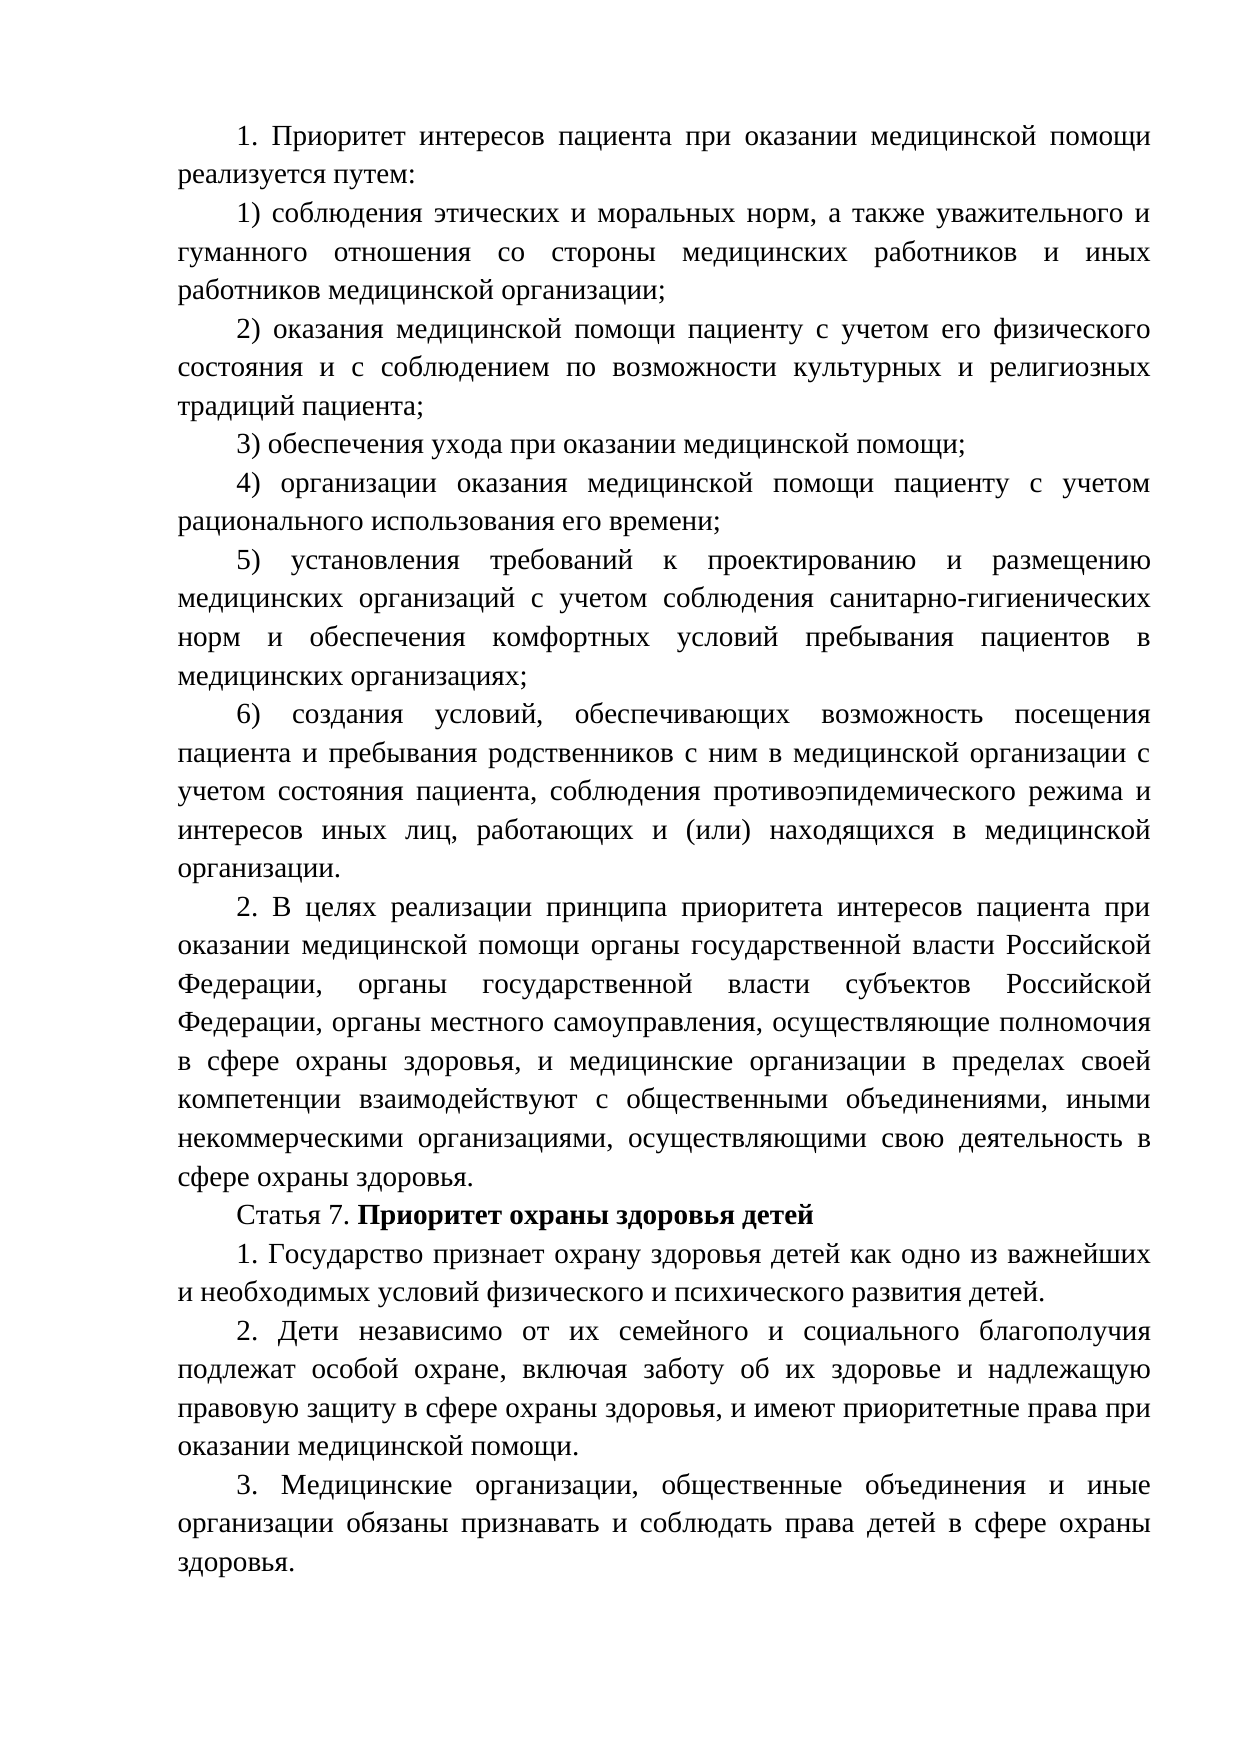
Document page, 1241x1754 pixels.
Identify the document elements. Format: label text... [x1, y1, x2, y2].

text 5) установления требований к проектированию и размещению медицинских организаций с учетом соблюдения санитарно-гигиенических норм и обеспечения комфортных условий пребывания пациентов в медицинских организациях; [177, 542, 1152, 691]
text 1. Приоритет интересов пациента при оказании медицинской помощи реализуется путем: [177, 118, 1152, 190]
text 2) оказания медицинской помощи пациенту с учетом его физического состояния и с соблюдением по возможности культурных и религиозных традиций пациента; [177, 311, 1152, 421]
text 1) соблюдения этических и моральных норм, а также уважительного и гуманного отношения со стороны медицинских работников и иных работников медицинской организации; [177, 195, 1152, 306]
text 3) обеспечения ухода при оказании медицинской помощи; [177, 426, 1152, 460]
text 6) создания условий, обеспечивающих возможность посещения пациента и пребывания родственников с ним в медицинской организации с учетом состояния пациента, соблюдения противоэпидемического режима и интересов иных лиц, работающих и (или) находящихся в медицинской организации. [177, 696, 1152, 884]
text 2. Дети независимо от их семейного и социального благополучия подлежат особой охране, включая заботу об их здоровье и надлежащую правовую защиту в сфере охраны здоровья, и имеют приоритетные права при оказании медицинской помощи. [177, 1313, 1152, 1462]
text 3. Медицинские организации, общественные объединения и иные организации обязаны признавать и соблюдать права детей в сфере охраны здоровья. [177, 1467, 1152, 1578]
text 2. В целях реализации принципа приоритета интересов пациента при оказании медицинской помощи органы государственной власти Российской Федерации, органы государственной власти субъектов Российской Федерации, органы местного самоуправления, осуществляющие полномочия в сфере охраны здоровья, и медицинские организации в пределах своей компетенции взаимодействуют с общественными объединениями, иными некоммерческими организациями, осуществляющими свою деятельность в сфере охраны здоровья. [177, 889, 1152, 1192]
text Статья 7. Приоритет охраны здоровья детей [177, 1197, 1152, 1231]
text 1. Государство признает охрану здоровья детей как одно из важнейших и необходимых условий физического и психического развития детей. [177, 1236, 1152, 1308]
text 4) организации оказания медицинской помощи пациенту с учетом рационального использования его времени; [177, 465, 1152, 537]
